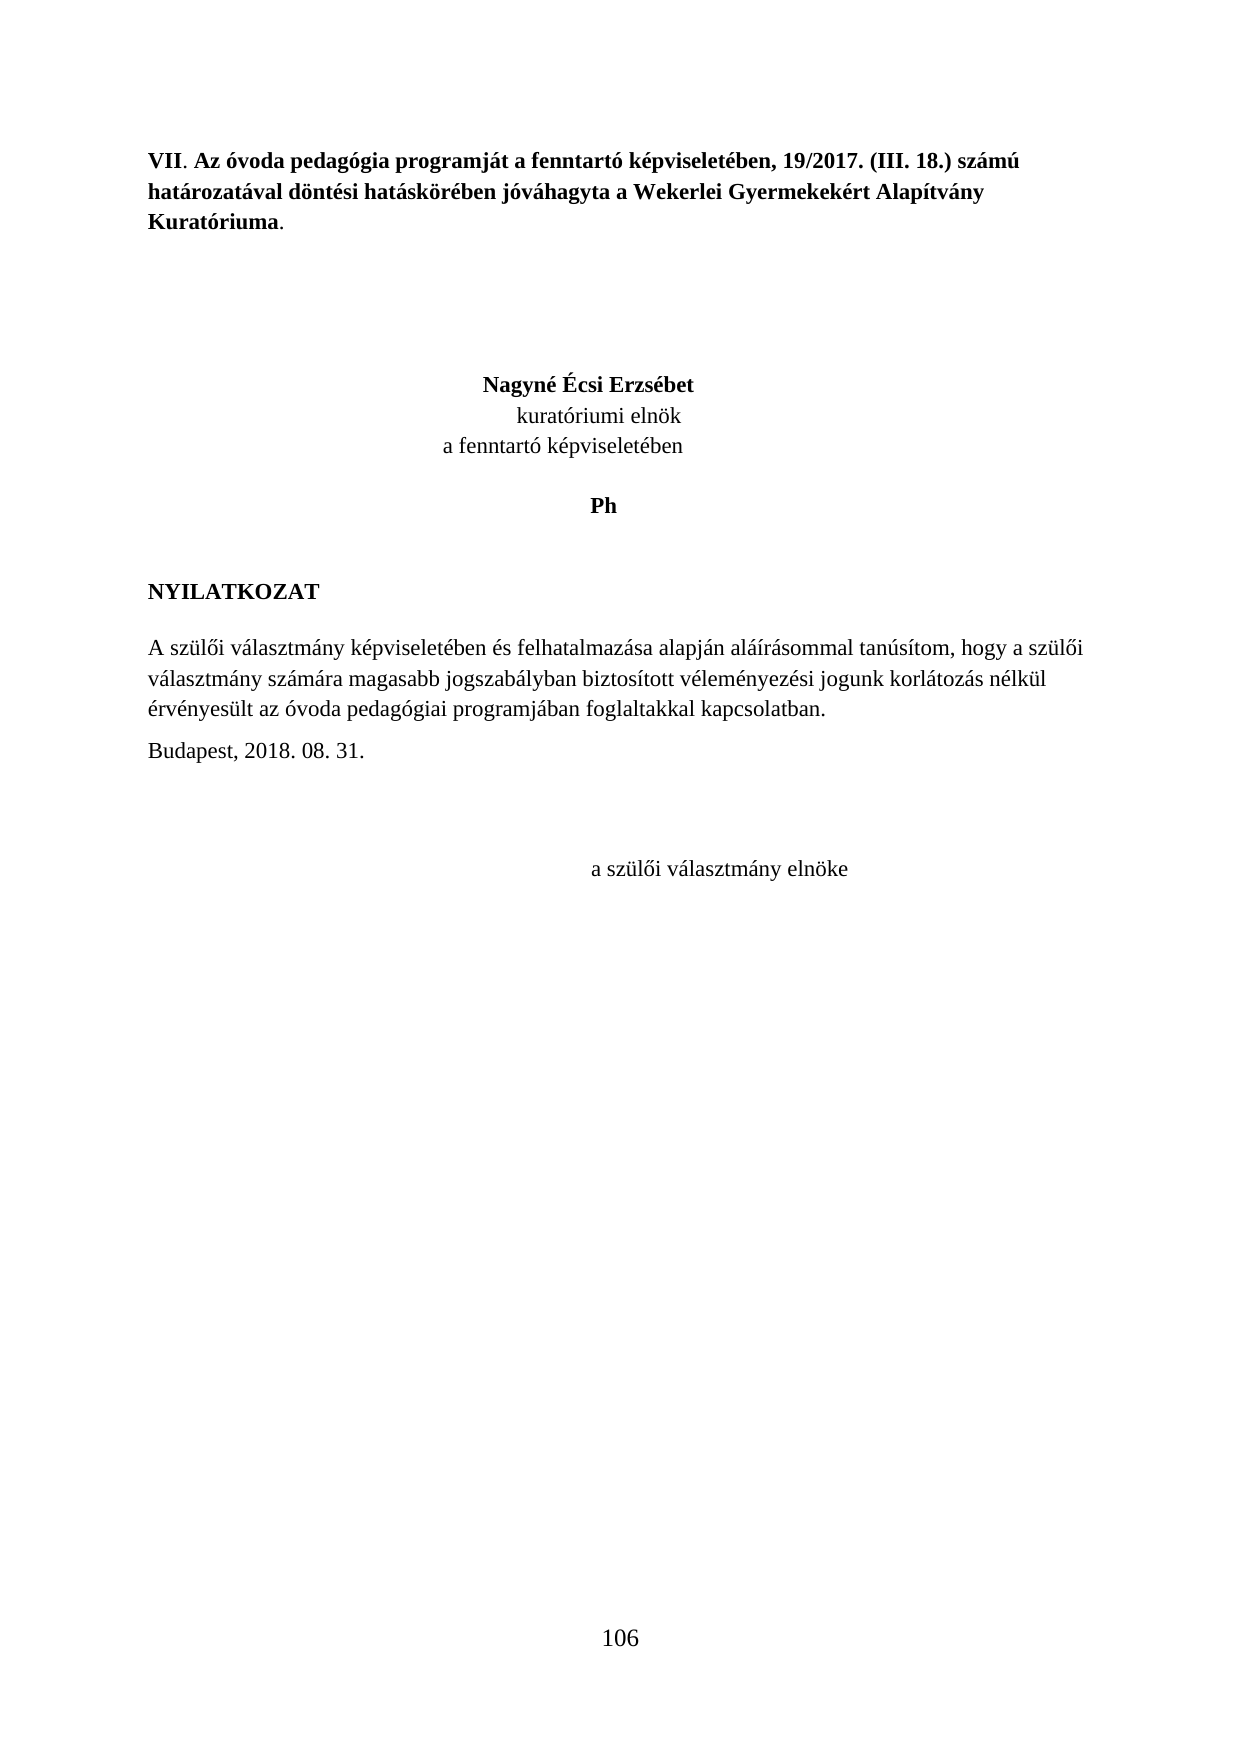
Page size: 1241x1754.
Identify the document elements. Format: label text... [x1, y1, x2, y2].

text Budapest, 2018. 08. 31. [148, 737, 1093, 764]
text Nagyné Écsi Erzsébet [148, 372, 1093, 398]
text a szülői választmány elnöke [556, 856, 1093, 882]
text VII. Az óvoda pedagógia programját a fenntartó képviseletében, 19/2017. (III. 18.) számú határozatával döntési hatáskörében jóváhagyta a Wekerlei Gyermekekért Alapítvány Kuratóriuma. [148, 148, 1093, 234]
text NYILATKOZAT [148, 578, 1093, 604]
text A szülői választmány képviseletében és felhatalmazása alapján aláírásommal tanúsítom, hogy a szülői választmány számára magasabb jogszabályban biztosított véleményezési jogunk korlátozás nélkül érvényesült az óvoda pedagógiai programjában foglaltakkal kapcsolatban. [148, 634, 1093, 721]
text a fenntartó képviseletében [148, 432, 1093, 458]
text Ph [148, 492, 1093, 519]
text kuratóriumi elnök [148, 402, 1093, 428]
